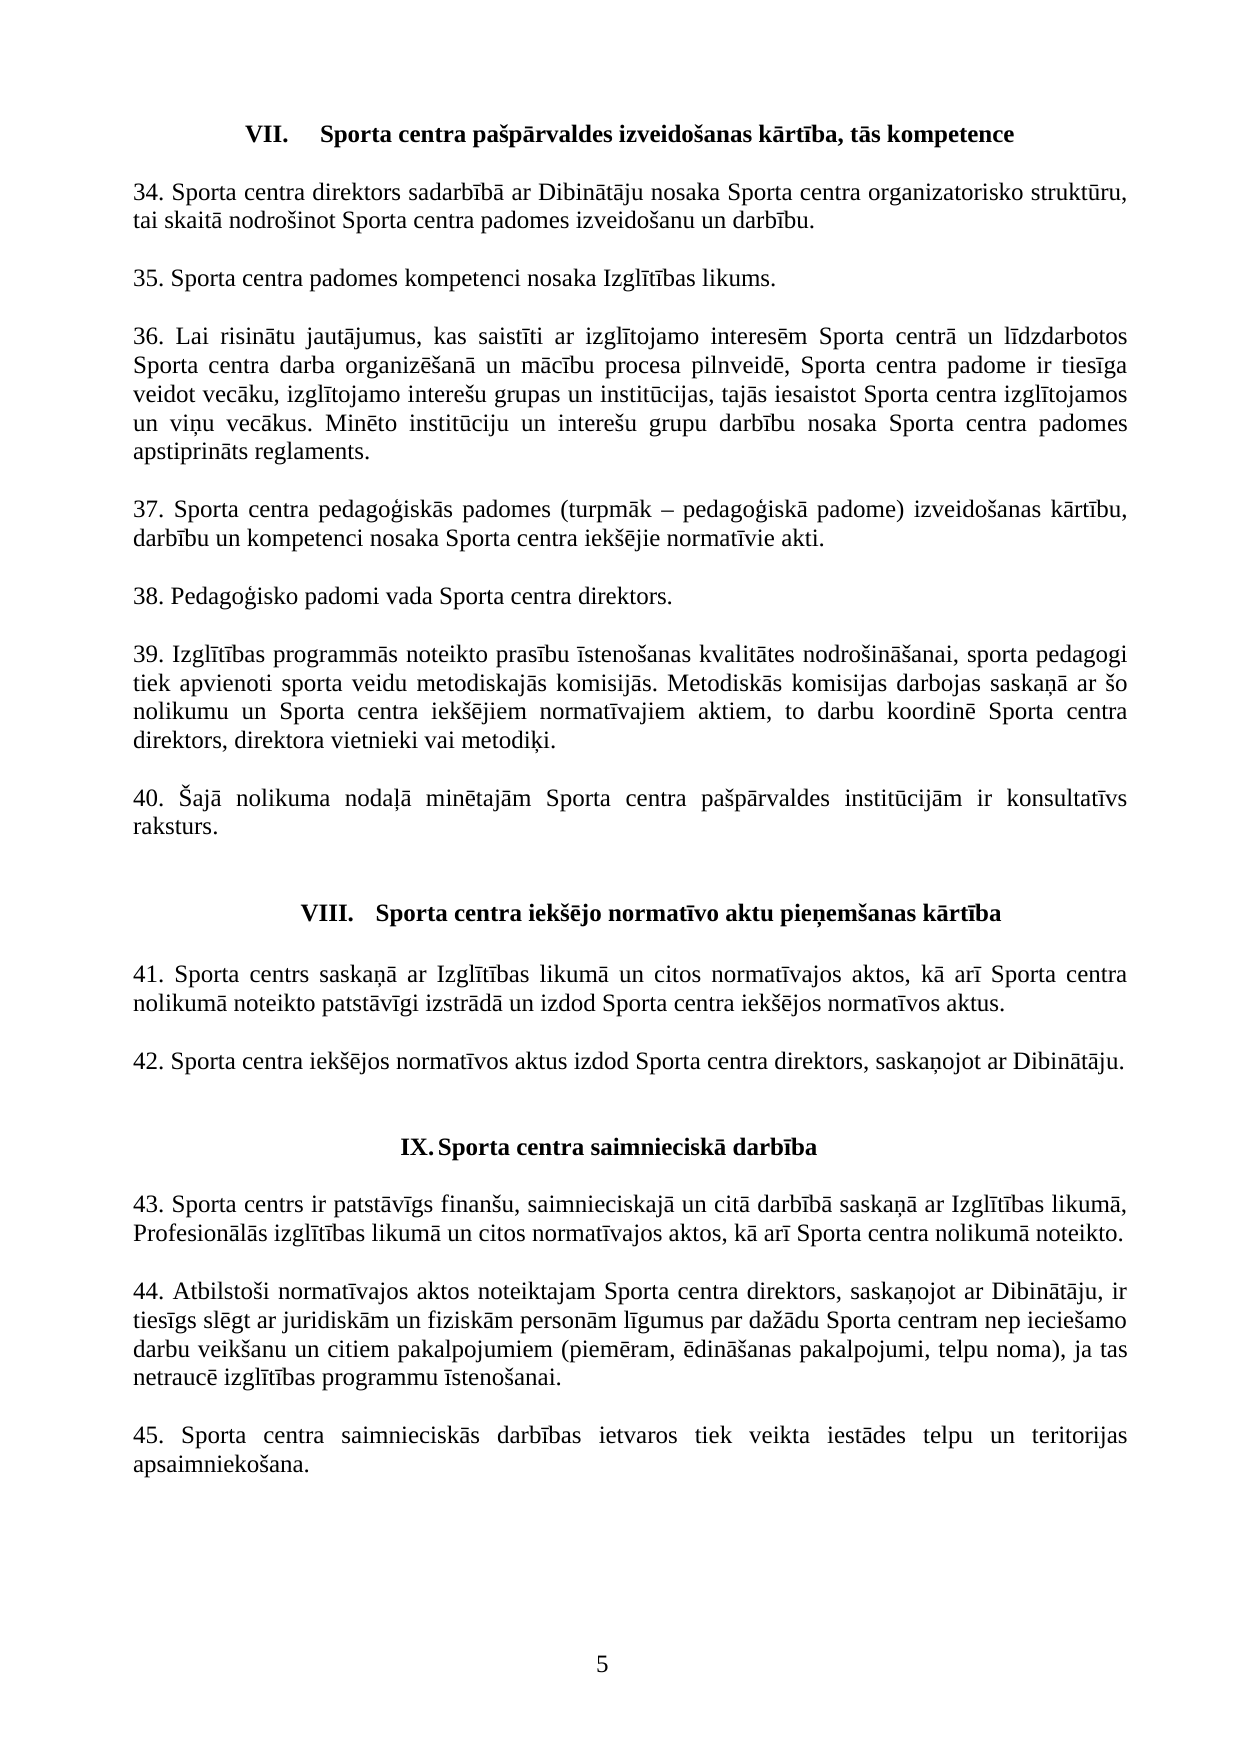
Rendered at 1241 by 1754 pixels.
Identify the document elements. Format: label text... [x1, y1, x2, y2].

text 41. Sporta centrs saskaņā ar Izglītības likumā un citos normatīvajos aktos, kā arī Sporta centra nolikumā noteikto patstāvīgi izstrādā un izdod Sporta centra iekšējos normatīvos aktus. [133, 959, 1129, 1017]
text 34. Sporta centra direktors sadarbībā ar Dibinātāju nosaka Sporta centra organizatorisko struktūru, tai skaitā nodrošinot Sporta centra padomes izveidošanu un darbību. [133, 177, 1129, 234]
text 45. Sporta centra saimnieciskās darbības ietvaros tiek veikta iestādes telpu un teritorijas apsaimniekošana. [133, 1420, 1129, 1478]
text 35. Sporta centra padomes kompetenci nosaka Izglītības likums. [133, 263, 1129, 292]
text 44. Atbilstoši normatīvajos aktos noteiktajam Sporta centra direktors, saskaņojot ar Dibinātāju, ir tiesīgs slēgt ar juridiskām un fiziskām personām līgumus par dažādu Sporta centram nep ieciešamo darbu veikšanu un citiem pakalpojumiem (piemēram, ēdināšanas pakalpojumi, telpu noma), ja tas netraucē izglītības programmu īstenošanai. [133, 1276, 1129, 1391]
subtitle Sporta centra pašpārvaldes izveidošanas kārtība, tās kompetence [133, 119, 1127, 148]
text 40. Šajā nolikuma nodaļā minētajām Sporta centra pašpārvaldes institūcijām ir konsultatīvs raksturs. [133, 783, 1129, 840]
text 43. Sporta centrs ir patstāvīgs finanšu, saimnieciskajā un citā darbībā saskaņā ar Izglītības likumā, Profesionālās izglītības likumā un citos normatīvajos aktos, kā arī Sporta centra nolikumā noteikto. [133, 1189, 1129, 1247]
subtitle Sporta centra saimnieciskā darbība [95, 1132, 1122, 1161]
subtitle Sporta centra iekšējo normatīvo aktu pieņemšanas kārtība [173, 898, 1129, 926]
text 38. Pedagoģisko padomi vada Sporta centra direktors. [133, 581, 1129, 610]
text 42. Sporta centra iekšējos normatīvos aktus izdod Sporta centra direktors, saskaņojot ar Dibinātāju. [133, 1046, 1129, 1074]
text 37. Sporta centra pedagoģiskās padomes (turpmāk – pedagoģiskā padome) izveidošanas kārtību, darbību un kompetenci nosaka Sporta centra iekšējie normatīvie akti. [133, 494, 1129, 552]
text 36. Lai risinātu jautājumus, kas saistīti ar izglītojamo interesēm Sporta centrā un līdzdarbotos Sporta centra darba organizēšanā un mācību procesa pilnveidē, Sporta centra padome ir tiesīga veidot vecāku, izglītojamo interešu grupas un institūcijas, tajās iesaistot Sporta centra izglītojamos un viņu vecākus. Minēto institūciju un interešu grupu darbību nosaka Sporta centra padomes apstiprināts reglaments. [133, 321, 1129, 465]
text 39. Izglītības programmās noteikto prasību īstenošanas kvalitātes nodrošināšanai, sporta pedagogi tiek apvienoti sporta veidu metodiskajās komisijās. Metodiskās komisijas darbojas saskaņā ar šo nolikumu un Sporta centra iekšējiem normatīvajiem aktiem, to darbu koordinē Sporta centra direktors, direktora vietnieki vai metodiķi. [133, 639, 1129, 754]
